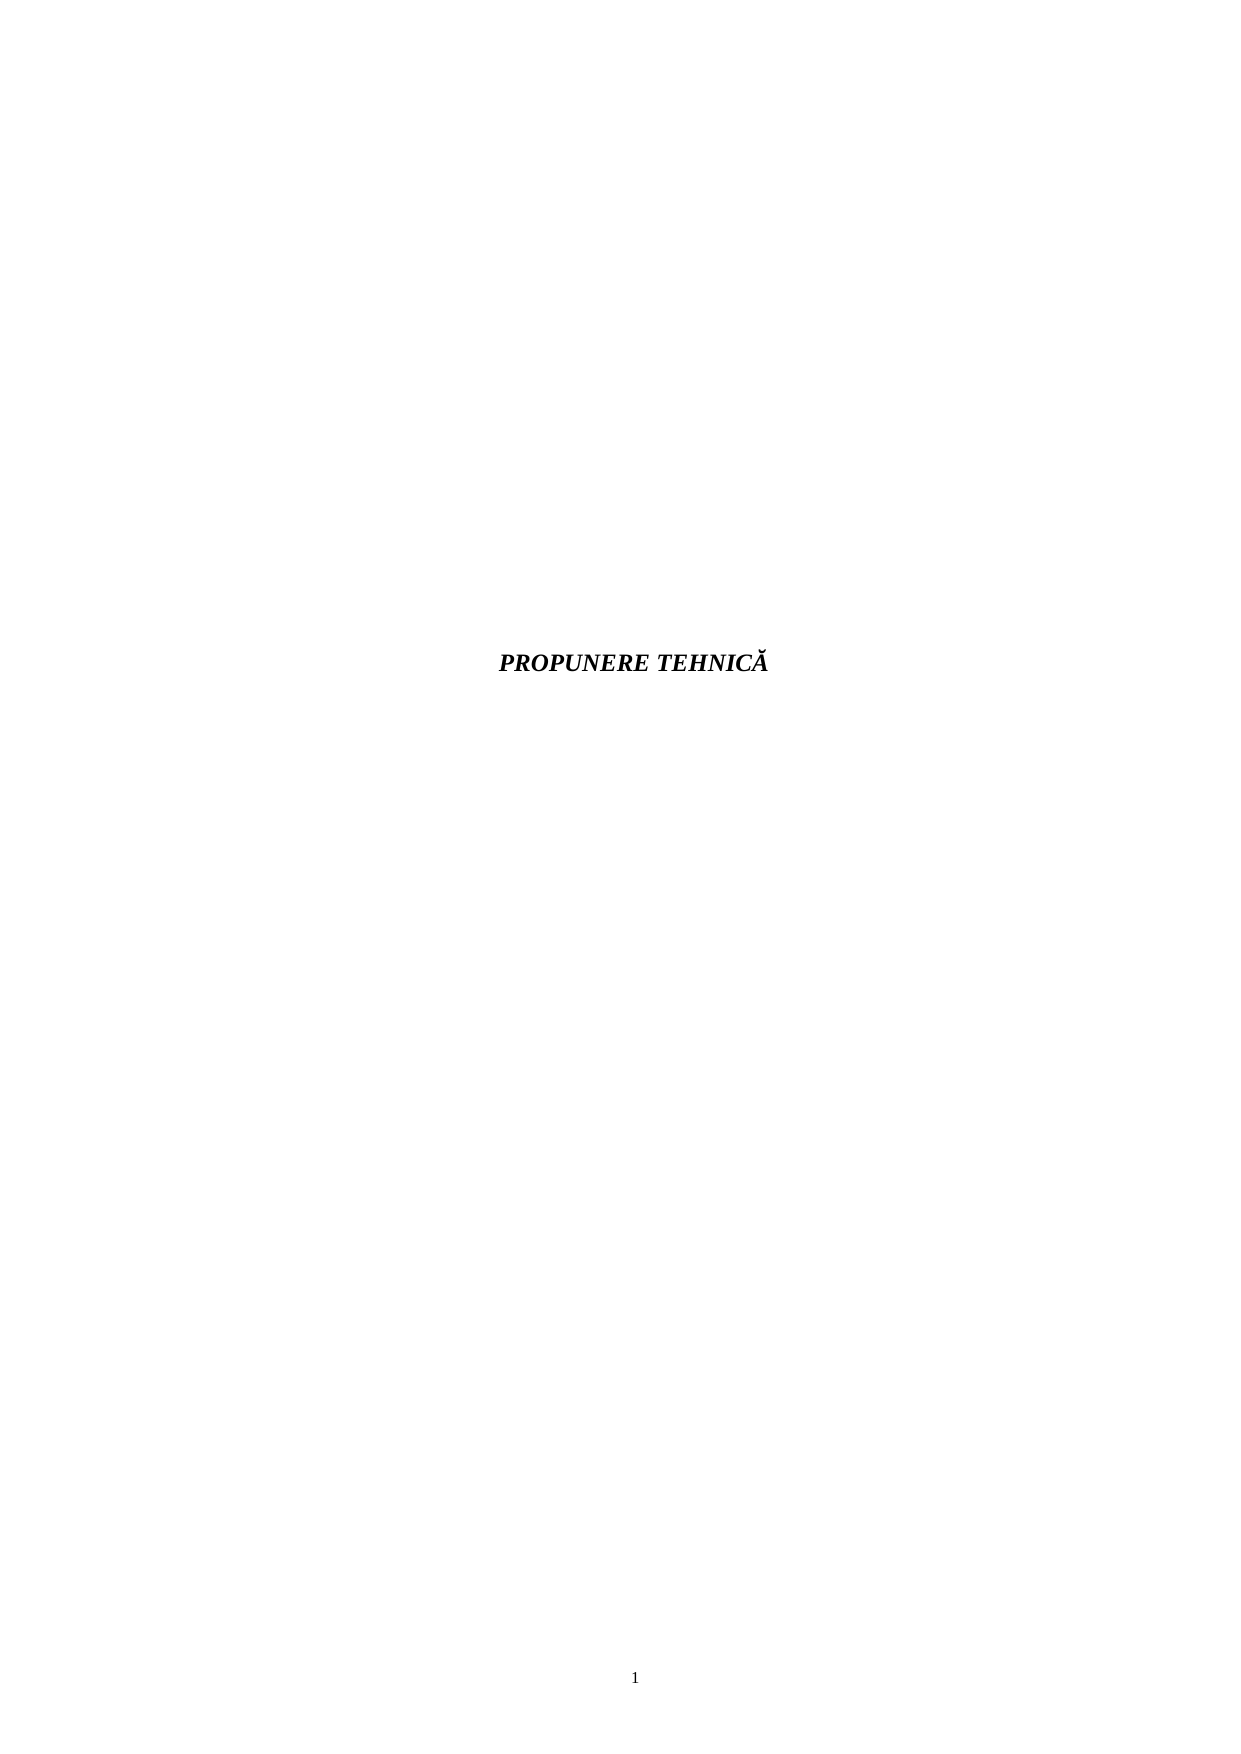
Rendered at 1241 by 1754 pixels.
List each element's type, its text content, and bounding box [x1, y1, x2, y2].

text PROPUNERE TEHNICĂ [148, 648, 1122, 676]
